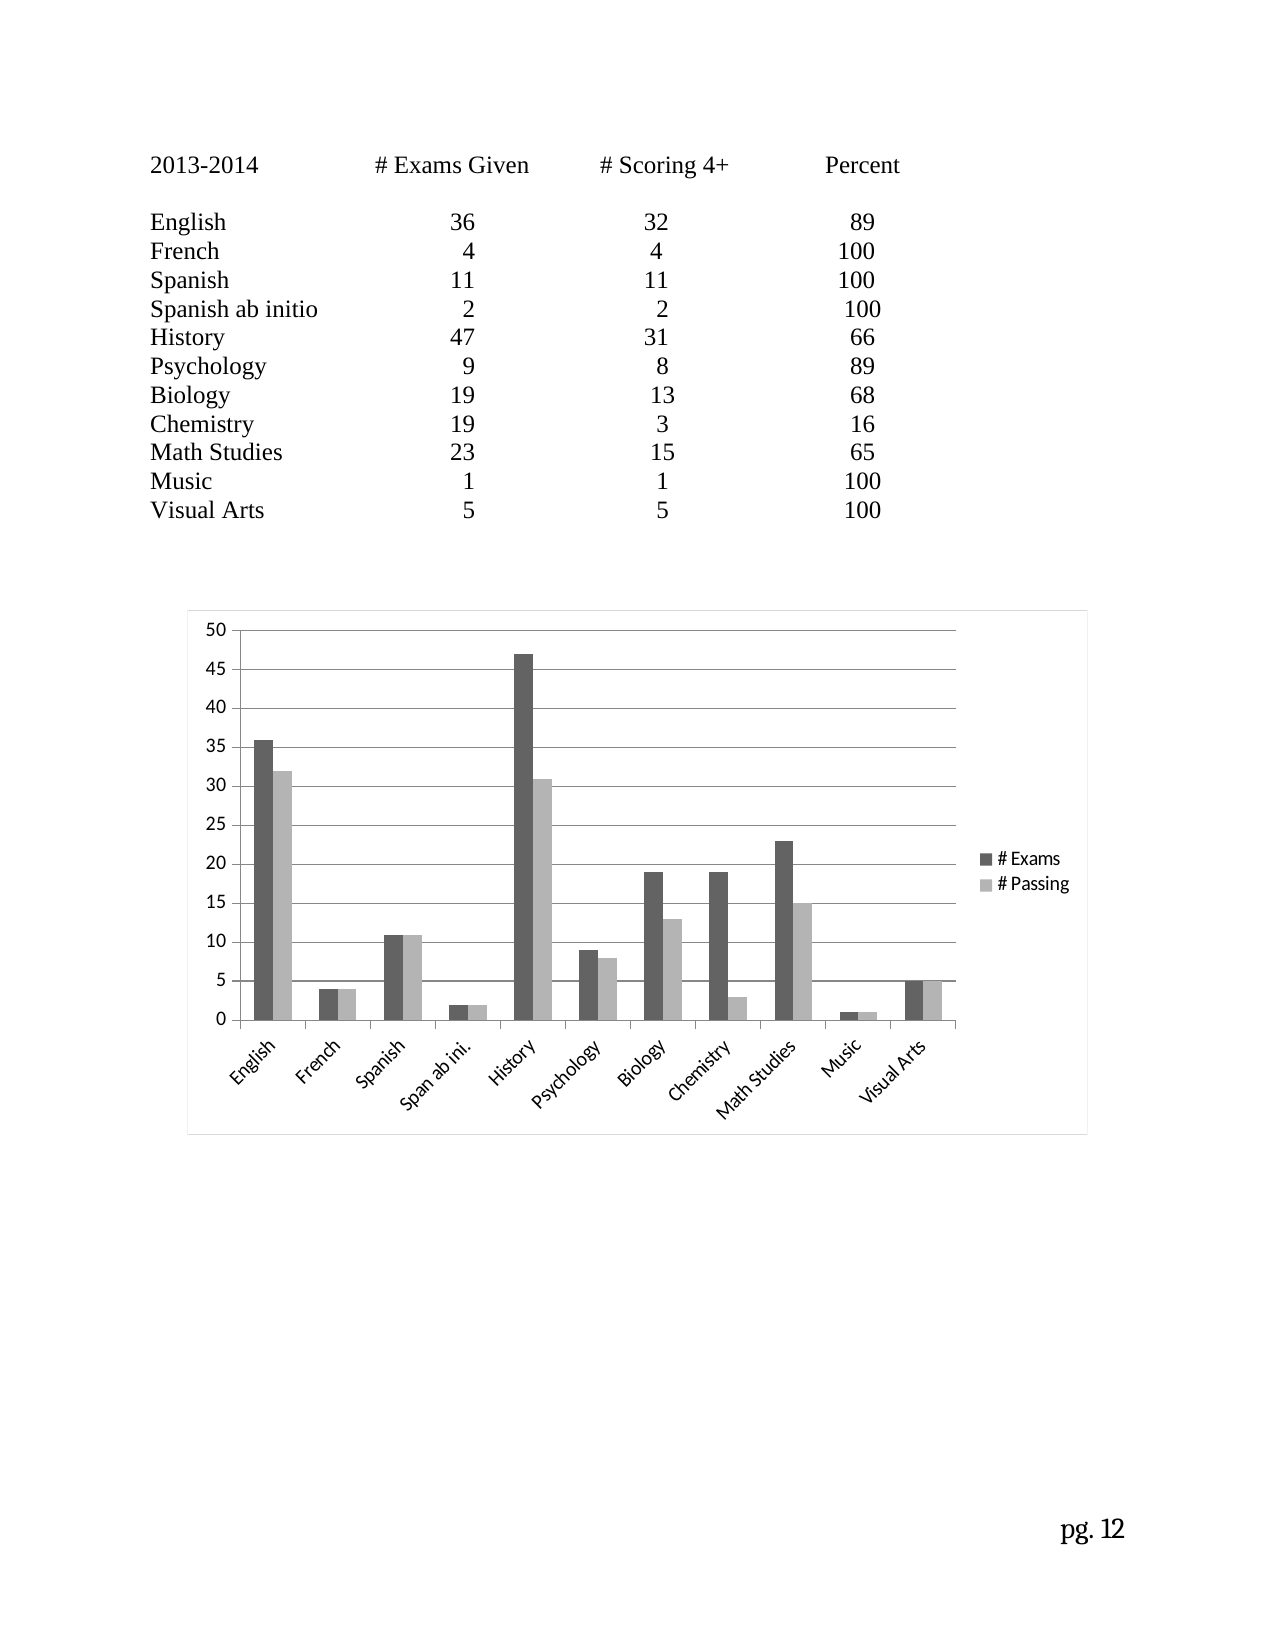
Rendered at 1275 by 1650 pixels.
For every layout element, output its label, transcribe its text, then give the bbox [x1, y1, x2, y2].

text Visual Arts 5 5 100 [150, 495, 1125, 524]
text Spanish ab initio 2 2 100 [150, 294, 1125, 322]
text French 4 4 100 [150, 236, 1125, 265]
text Math Studies 23 15 65 [150, 437, 1125, 466]
text Music 1 1 100 [150, 466, 1125, 495]
text Psychology 9 8 89 [150, 351, 1125, 380]
text Biology 19 13 68 [150, 380, 1125, 409]
text 2013-2014 # Exams Given # Scoring 4+ Percent [150, 150, 1125, 179]
text Spanish 11 11 100 [150, 265, 1125, 294]
text English 36 32 89 [150, 207, 1125, 236]
text Chemistry 19 3 16 [150, 409, 1125, 437]
text History 47 31 66 [150, 322, 1125, 351]
